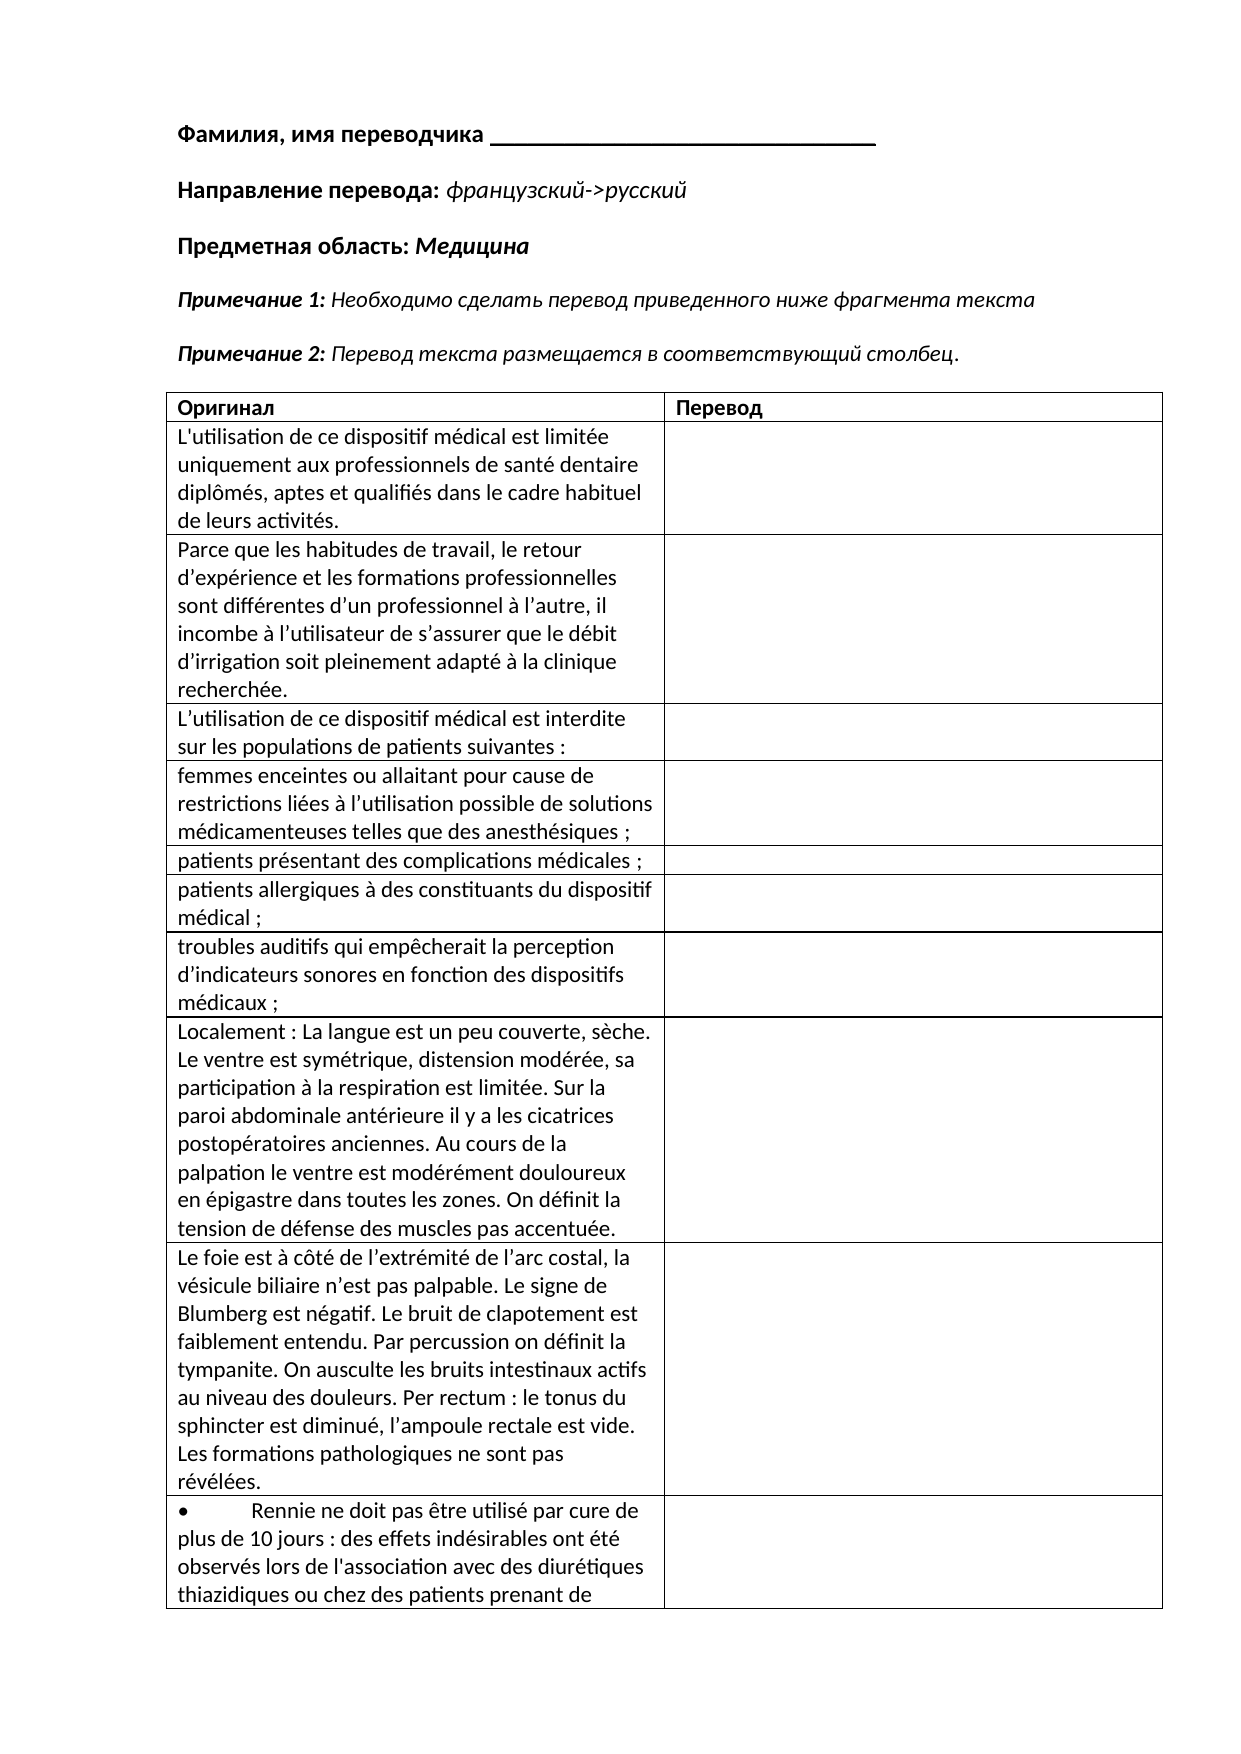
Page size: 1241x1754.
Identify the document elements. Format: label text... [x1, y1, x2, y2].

table_cell Le foie est à côté de l’extrémité de l’arc costal, la vésicule biliaire n’est pas palpable. Le signe de Blumberg est négatif. Le bruit de clapotement est faiblement entendu. Par percussion on définit la tympanite. On ausculte les bruits intestinaux actifs au niveau des douleurs. Per rectum : le tonus du sphincter est diminué, l’ampoule rectale est vide. Les formations pathologiques ne sont pas révélées. [167, 1243, 664, 1495]
table_header Оригинал [167, 393, 664, 421]
table_cell [665, 704, 1162, 760]
table_cell [665, 846, 1162, 874]
text Предметная область: Медицина [177, 230, 1152, 260]
table_cell patients présentant des complications médicales ; [167, 846, 664, 874]
text Фамилия, имя переводчика _______________________________ [177, 118, 1152, 149]
table_cell [665, 761, 1162, 845]
table_cell Localement : La langue est un peu couverte, sèche. Le ventre est symétrique, distension modérée, sa participation à la respiration est limitée. Sur la paroi abdominale antérieure il y a les cicatrices postopératoires anciennes. Au cours de la palpation le ventre est modérément douloureux en épigastre dans toutes les zones. On définit la tension de défense des muscles pas accentuée. [167, 1018, 664, 1242]
table_cell [665, 875, 1162, 931]
table_cell [665, 933, 1162, 1016]
table_cell troubles auditifs qui empêcherait la perception d’indicateurs sonores en fonction des dispositifs médicaux ; [167, 933, 664, 1016]
text Направление перевода: французский->русский [177, 174, 1152, 204]
table_cell [665, 1018, 1162, 1242]
table_cell [665, 1496, 1162, 1608]
table_cell Parce que les habitudes de travail, le retour d’expérience et les formations professionnelles sont différentes d’un professionnel à l’autre, il incombe à l’utilisateur de s’assurer que le débit d’irrigation soit pleinement adapté à la clinique recherchée. [167, 535, 664, 703]
table_cell [665, 1243, 1162, 1495]
table_cell L’utilisation de ce dispositif médical est interdite sur les populations de patients suivantes : [167, 704, 664, 760]
table_cell [665, 535, 1162, 703]
table_cell femmes enceintes ou allaitant pour cause de restrictions liées à l’utilisation possible de solutions médicamenteuses telles que des anesthésiques ; [167, 761, 664, 845]
table_cell L'utilisation de ce dispositif médical est limitée uniquement aux professionnels de santé dentaire diplômés, aptes et qualifiés dans le cadre habituel de leurs activités. [167, 422, 664, 534]
text Примечание 1: Необходимо сделать перевод приведенного ниже фрагмента текста [177, 286, 1152, 314]
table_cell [167, 1496, 664, 1608]
table_cell patients allergiques à des constituants du dispositif médical ; [167, 875, 664, 931]
table_cell [665, 422, 1162, 534]
text Примечание 2: Перевод текста размещается в соответствующий столбец. [177, 339, 1152, 367]
table_header Перевод [665, 393, 1162, 421]
